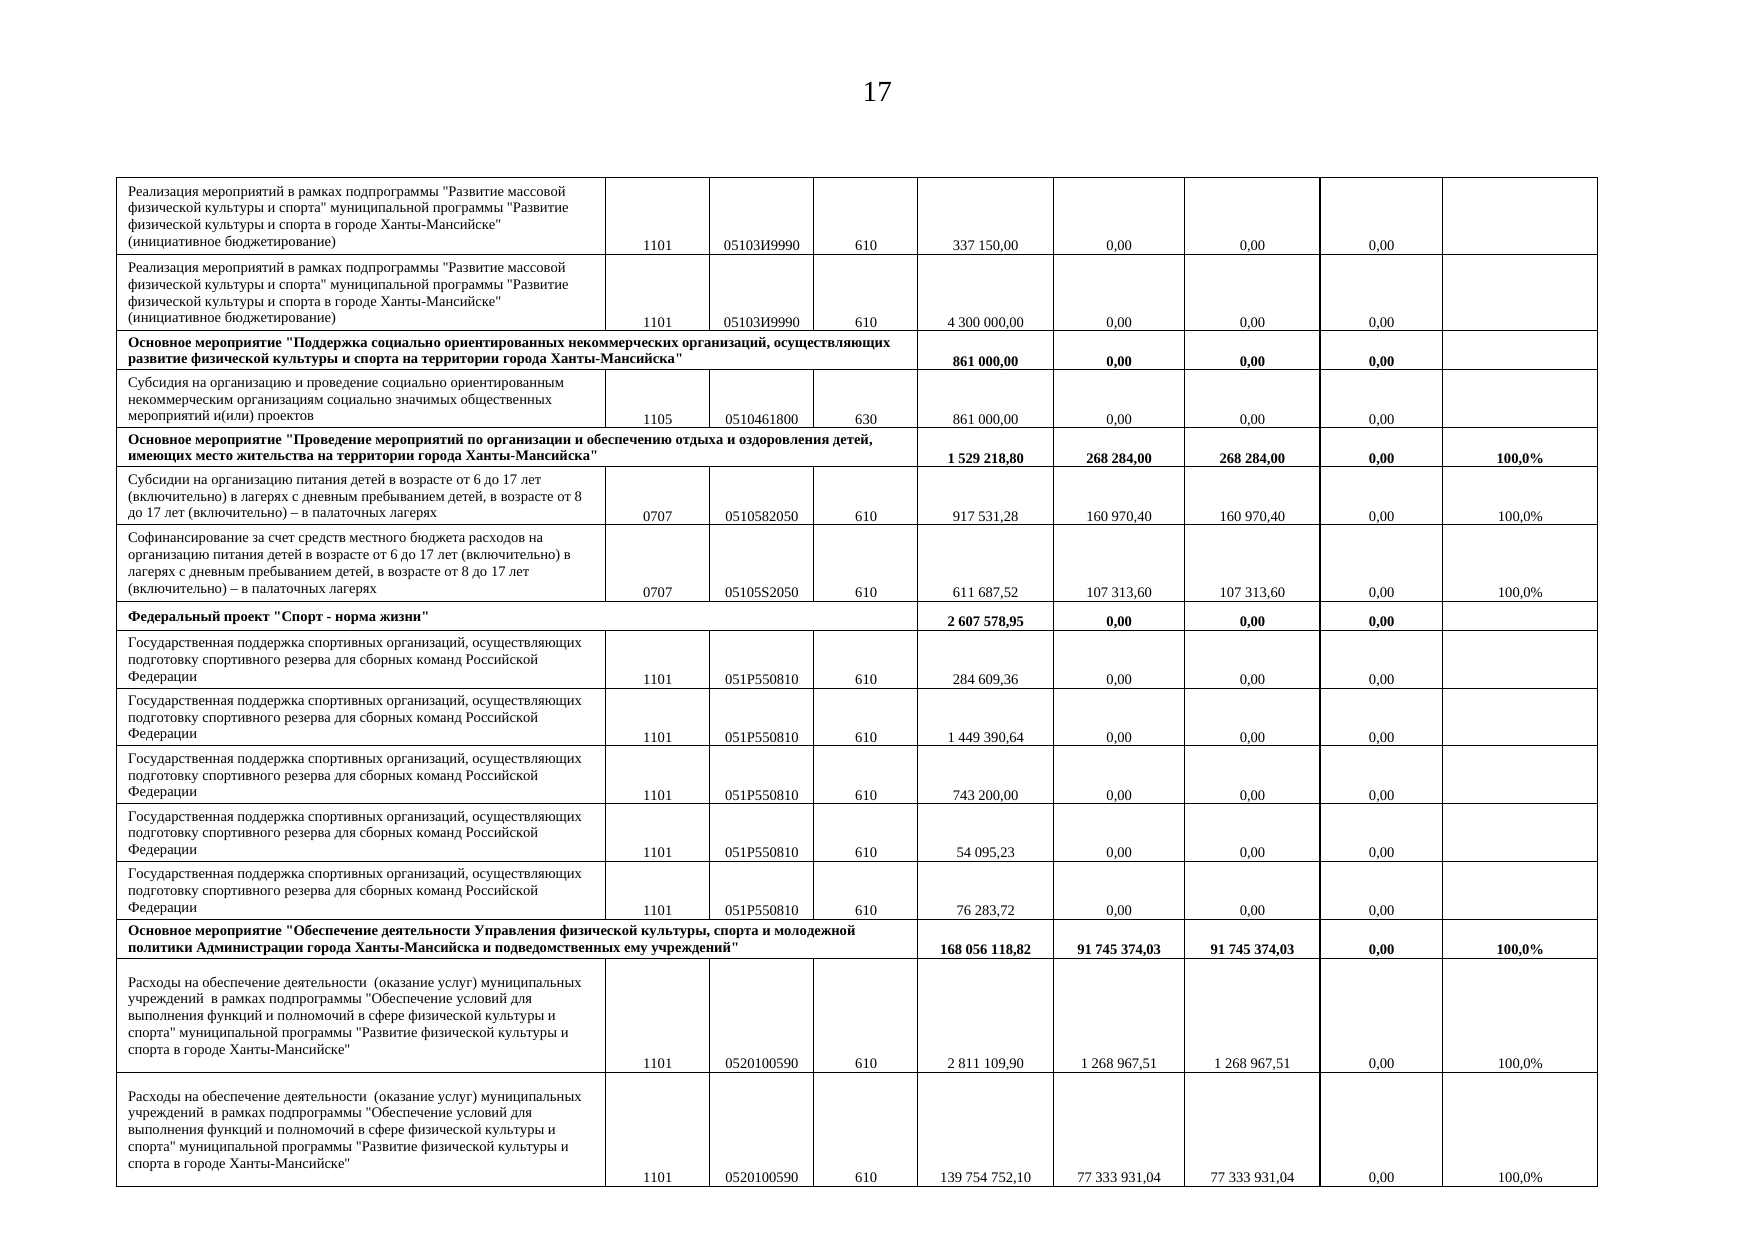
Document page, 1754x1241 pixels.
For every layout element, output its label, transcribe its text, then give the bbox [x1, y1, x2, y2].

table_cell 051P550810 [710, 631, 813, 687]
table_cell 100,0% [1443, 959, 1597, 1072]
table_cell 0,00 [1321, 602, 1442, 630]
table_cell Государственная поддержка спортивных организаций, осуществляющих подготовку спортивного резерва для сборных команд Российской Федерации [117, 862, 605, 919]
table_cell 0,00 [1321, 178, 1442, 254]
table_cell 1 268 967,51 [1185, 959, 1319, 1072]
table_cell 051P550810 [710, 862, 813, 919]
table_cell Федеральный проект "Спорт - норма жизни" [117, 602, 917, 630]
table_cell 77 333 931,04 [1185, 1073, 1319, 1186]
table_cell [1443, 255, 1597, 330]
table_cell [1443, 631, 1597, 687]
table_cell Основное мероприятие "Проведение мероприятий по организации и обеспечению отдыха и оздоровления детей, имеющих место жительства на территории города Ханты-Мансийска" [117, 428, 917, 466]
table_cell 0,00 [1054, 746, 1184, 803]
table_cell 0,00 [1054, 862, 1184, 919]
table_cell 100,0% [1443, 428, 1597, 466]
table_cell [1443, 689, 1597, 745]
table_cell 168 056 118,82 [918, 920, 1053, 958]
table_cell 2 607 578,95 [918, 602, 1053, 630]
table_cell 0,00 [1185, 689, 1319, 745]
table_cell 610 [814, 959, 917, 1072]
table_cell 0,00 [1321, 746, 1442, 803]
table_cell 861 000,00 [918, 370, 1053, 427]
table_cell 0,00 [1321, 370, 1442, 427]
table_cell 0,00 [1185, 331, 1319, 369]
table_cell 0,00 [1321, 862, 1442, 919]
table_cell 0520100590 [710, 959, 813, 1072]
table_cell 4 300 000,00 [918, 255, 1053, 330]
table_cell [1443, 178, 1597, 254]
table_cell 2 811 109,90 [918, 959, 1053, 1072]
table_cell 05105S2050 [710, 525, 813, 601]
table_cell Государственная поддержка спортивных организаций, осуществляющих подготовку спортивного резерва для сборных команд Российской Федерации [117, 804, 605, 861]
table_cell 0,00 [1054, 631, 1184, 687]
table_cell 77 333 931,04 [1054, 1073, 1184, 1186]
table_cell 610 [814, 804, 917, 861]
table_cell 1105 [606, 370, 709, 427]
table_cell 1101 [606, 1073, 709, 1186]
table_cell 0,00 [1321, 689, 1442, 745]
table_cell [1443, 862, 1597, 919]
table_cell 160 970,40 [1054, 467, 1184, 524]
table_cell Государственная поддержка спортивных организаций, осуществляющих подготовку спортивного резерва для сборных команд Российской Федерации [117, 631, 605, 687]
table_cell 0,00 [1054, 370, 1184, 427]
table_cell 05103И9990 [710, 255, 813, 330]
table_cell 0,00 [1321, 631, 1442, 687]
table_cell 0,00 [1185, 602, 1319, 630]
table_cell Субсидии на организацию питания детей в возрасте от 6 до 17 лет (включительно) в лагерях с дневным пребыванием детей, в возрасте от 8 до 17 лет (включительно) – в палаточных лагерях [117, 467, 605, 524]
table_cell 0,00 [1321, 331, 1442, 369]
table_cell 76 283,72 [918, 862, 1053, 919]
table_cell 268 284,00 [1185, 428, 1319, 466]
table_cell 610 [814, 178, 917, 254]
table_cell 743 200,00 [918, 746, 1053, 803]
table_cell 268 284,00 [1054, 428, 1184, 466]
table_cell 630 [814, 370, 917, 427]
table_cell 100,0% [1443, 525, 1597, 601]
table_cell 0,00 [1321, 920, 1442, 958]
table_cell 610 [814, 631, 917, 687]
table_cell [1443, 746, 1597, 803]
table_cell 0,00 [1321, 959, 1442, 1072]
table_cell 0,00 [1054, 804, 1184, 861]
table_cell 610 [814, 1073, 917, 1186]
table_cell 0707 [606, 467, 709, 524]
table_cell [1443, 331, 1597, 369]
table_cell Государственная поддержка спортивных организаций, осуществляющих подготовку спортивного резерва для сборных команд Российской Федерации [117, 689, 605, 745]
table_cell 05103И9990 [710, 178, 813, 254]
table_cell 100,0% [1443, 1073, 1597, 1186]
table_cell 100,0% [1443, 467, 1597, 524]
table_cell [117, 1073, 605, 1186]
table_cell 0707 [606, 525, 709, 601]
table_cell [1443, 370, 1597, 427]
table_cell 0,00 [1054, 602, 1184, 630]
table_cell 1101 [606, 862, 709, 919]
table_cell 100,0% [1443, 920, 1597, 958]
table_cell 0,00 [1321, 804, 1442, 861]
table_cell 139 754 752,10 [918, 1073, 1053, 1186]
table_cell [117, 178, 605, 254]
table_cell 91 745 374,03 [1054, 920, 1184, 958]
table_cell 1 268 967,51 [1054, 959, 1184, 1072]
table_cell Софинансирование за счет средств местного бюджета расходов на организацию питания детей в возрасте от 6 до 17 лет (включительно) в лагерях с дневным пребыванием детей, в возрасте от 8 до 17 лет (включительно) – в палаточных лагерях [117, 525, 605, 601]
table_cell 0,00 [1185, 631, 1319, 687]
table_cell 0510461800 [710, 370, 813, 427]
table_cell 1101 [606, 746, 709, 803]
table_cell 0,00 [1054, 255, 1184, 330]
table_cell 917 531,28 [918, 467, 1053, 524]
table_cell 610 [814, 467, 917, 524]
table_cell 1101 [606, 631, 709, 687]
table_cell 0,00 [1185, 804, 1319, 861]
table_cell 0,00 [1054, 689, 1184, 745]
table_cell 1101 [606, 689, 709, 745]
table_cell 610 [814, 689, 917, 745]
table_cell 107 313,60 [1054, 525, 1184, 601]
table_cell Государственная поддержка спортивных организаций, осуществляющих подготовку спортивного резерва для сборных команд Российской Федерации [117, 746, 605, 803]
table_cell 0,00 [1321, 467, 1442, 524]
table_cell [1443, 804, 1597, 861]
table_cell 610 [814, 255, 917, 330]
table_cell 0,00 [1321, 428, 1442, 466]
table_cell Основное мероприятие "Обеспечение деятельности Управления физической культуры, спорта и молодежной политики Администрации города Ханты-Мансийска и подведомственных ему учреждений" [117, 920, 917, 958]
table_cell 0,00 [1054, 178, 1184, 254]
table_cell 0,00 [1185, 255, 1319, 330]
table_cell 0520100590 [710, 1073, 813, 1186]
table_cell 0,00 [1185, 178, 1319, 254]
table_cell 337 150,00 [918, 178, 1053, 254]
table_cell 1101 [606, 959, 709, 1072]
table_cell 1101 [606, 178, 709, 254]
table_cell 0,00 [1185, 746, 1319, 803]
table_cell 051P550810 [710, 689, 813, 745]
table_cell 0,00 [1185, 862, 1319, 919]
table_cell 1101 [606, 255, 709, 330]
table_cell 0,00 [1321, 1073, 1442, 1186]
table_cell 0,00 [1054, 331, 1184, 369]
table_cell 0510582050 [710, 467, 813, 524]
table_cell 160 970,40 [1185, 467, 1319, 524]
table_cell 1 449 390,64 [918, 689, 1053, 745]
table_cell 91 745 374,03 [1185, 920, 1319, 958]
table_cell 0,00 [1321, 255, 1442, 330]
table_cell 610 [814, 862, 917, 919]
table_cell 0,00 [1321, 525, 1442, 601]
table_cell 610 [814, 746, 917, 803]
table_cell 051P550810 [710, 804, 813, 861]
table_cell 284 609,36 [918, 631, 1053, 687]
table_cell 610 [814, 525, 917, 601]
table_cell Субсидия на организацию и проведение социально ориентированным некоммерческим организациям социально значимых общественных мероприятий и(или) проектов [117, 370, 605, 427]
table_cell 107 313,60 [1185, 525, 1319, 601]
table_cell 1101 [606, 804, 709, 861]
table_cell [1443, 602, 1597, 630]
table_cell 0,00 [1185, 370, 1319, 427]
table_cell 861 000,00 [918, 331, 1053, 369]
table_cell 611 687,52 [918, 525, 1053, 601]
table_cell 1 529 218,80 [918, 428, 1053, 466]
table_cell 54 095,23 [918, 804, 1053, 861]
table_cell Основное мероприятие "Поддержка социально ориентированных некоммерческих организаций, осуществляющих развитие физической культуры и спорта на территории города Ханты-Мансийска" [117, 331, 917, 369]
table_cell 051P550810 [710, 746, 813, 803]
